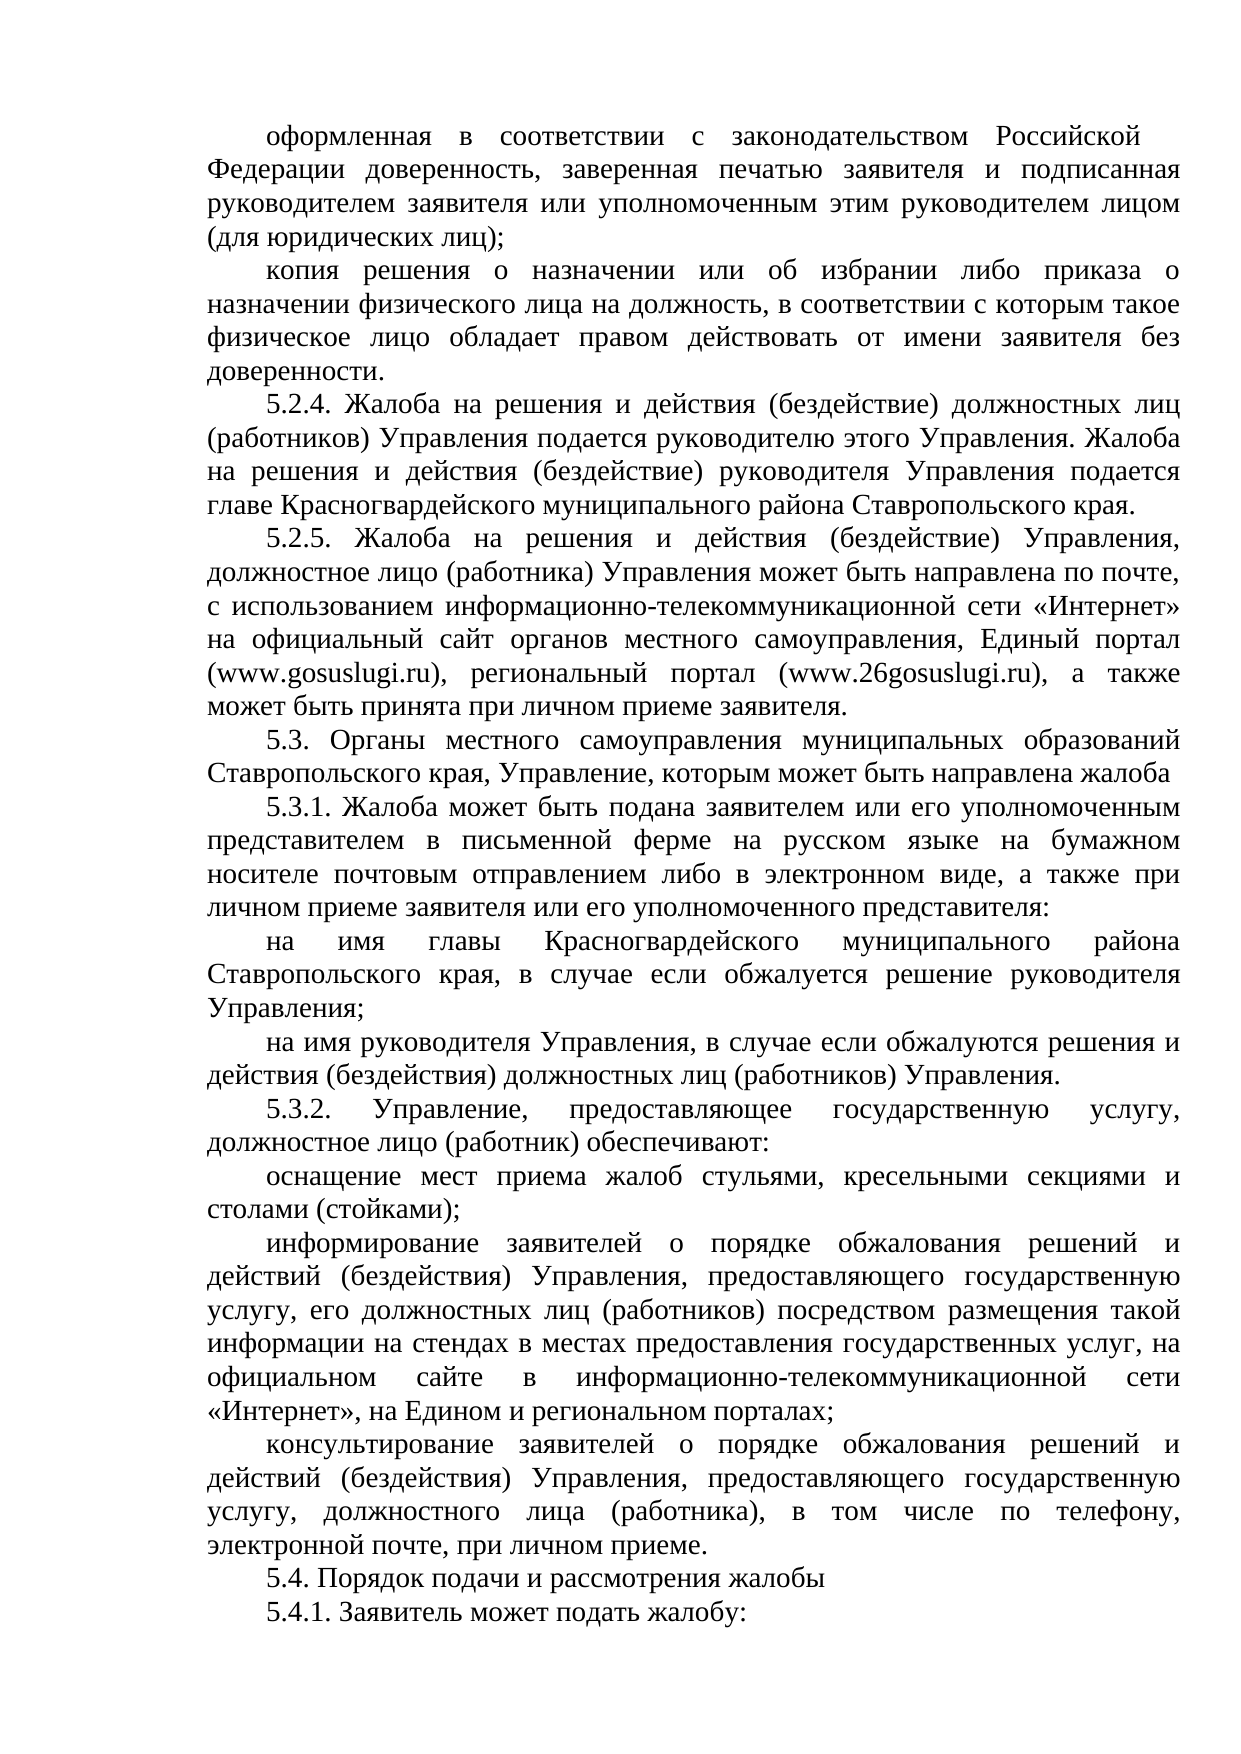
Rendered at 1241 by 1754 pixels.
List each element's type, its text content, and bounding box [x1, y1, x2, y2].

title 5.3. Органы местного самоуправления муниципальных образований Ставропольского края, Управление, которым может быть направлена жалоба [207, 722, 1181, 789]
text на имя руководителя Управления, в случае если обжалуются решения и действия (бездействия) должностных лиц (работников) Управления. [207, 1024, 1181, 1091]
text консультирование заявителей о порядке обжалования решений и действий (бездействия) Управления, предоставляющего государственную услугу, должностного лица (работника), в том числе по телефону, электронной почте, при личном приеме. [207, 1426, 1181, 1560]
text оформленная в соответствии с законодательством Российской Федерации доверенность, заверенная печатью заявителя и подписанная руководителем заявителя или уполномоченным этим руководителем лицом (для юридических лиц); [207, 118, 1181, 252]
text 5.3.2. Управление, предоставляющее государственную услугу, должностное лицо (работник) обеспечивают: [207, 1091, 1181, 1158]
title 5.4. Порядок подачи и рассмотрения жалобы [207, 1560, 1181, 1594]
text 5.4.1. Заявитель может подать жалобу: [207, 1594, 1181, 1627]
text копия решения о назначении или об избрании либо приказа о назначении физического лица на должность, в соответствии с которым такое физическое лицо обладает правом действовать от имени заявителя без доверенности. [207, 252, 1181, 386]
text 5.3.1. Жалоба может быть подана заявителем или его уполномоченным представителем в письменной ферме на русском языке на бумажном носителе почтовым отправлением либо в электронном виде, а также при личном приеме заявителя или его уполномоченного представителя: [207, 789, 1181, 923]
text информирование заявителей о порядке обжалования решений и действий (бездействия) Управления, предоставляющего государственную услугу, его должностных лиц (работников) посредством размещения такой информации на стендах в местах предоставления государственных услуг, на официальном сайте в информационно-телекоммуникационной сети «Интернет», на Едином и региональном порталах; [207, 1225, 1181, 1426]
text 5.2.5. Жалоба на решения и действия (бездействие) Управления, должностное лицо (работника) Управления может быть направлена по почте, с использованием информационно-телекоммуникационной сети «Интернет» на официальный сайт органов местного самоуправления, Единый портал (www.gosuslugi.ru), региональный портал (www.26gosuslugi.ru), а также может быть принята при личном приеме заявителя. [207, 521, 1181, 722]
text оснащение мест приема жалоб стульями, кресельными секциями и столами (стойками); [207, 1158, 1181, 1225]
text на имя главы Красногвардейского муниципального района Ставропольского края, в случае если обжалуется решение руководителя Управления; [207, 923, 1181, 1024]
text 5.2.4. Жалоба на решения и действия (бездействие) должностных лиц (работников) Управления подается руководителю этого Управления. Жалоба на решения и действия (бездействие) руководителя Управления подается главе Красногвардейского муниципального района Ставропольского края. [207, 386, 1181, 521]
